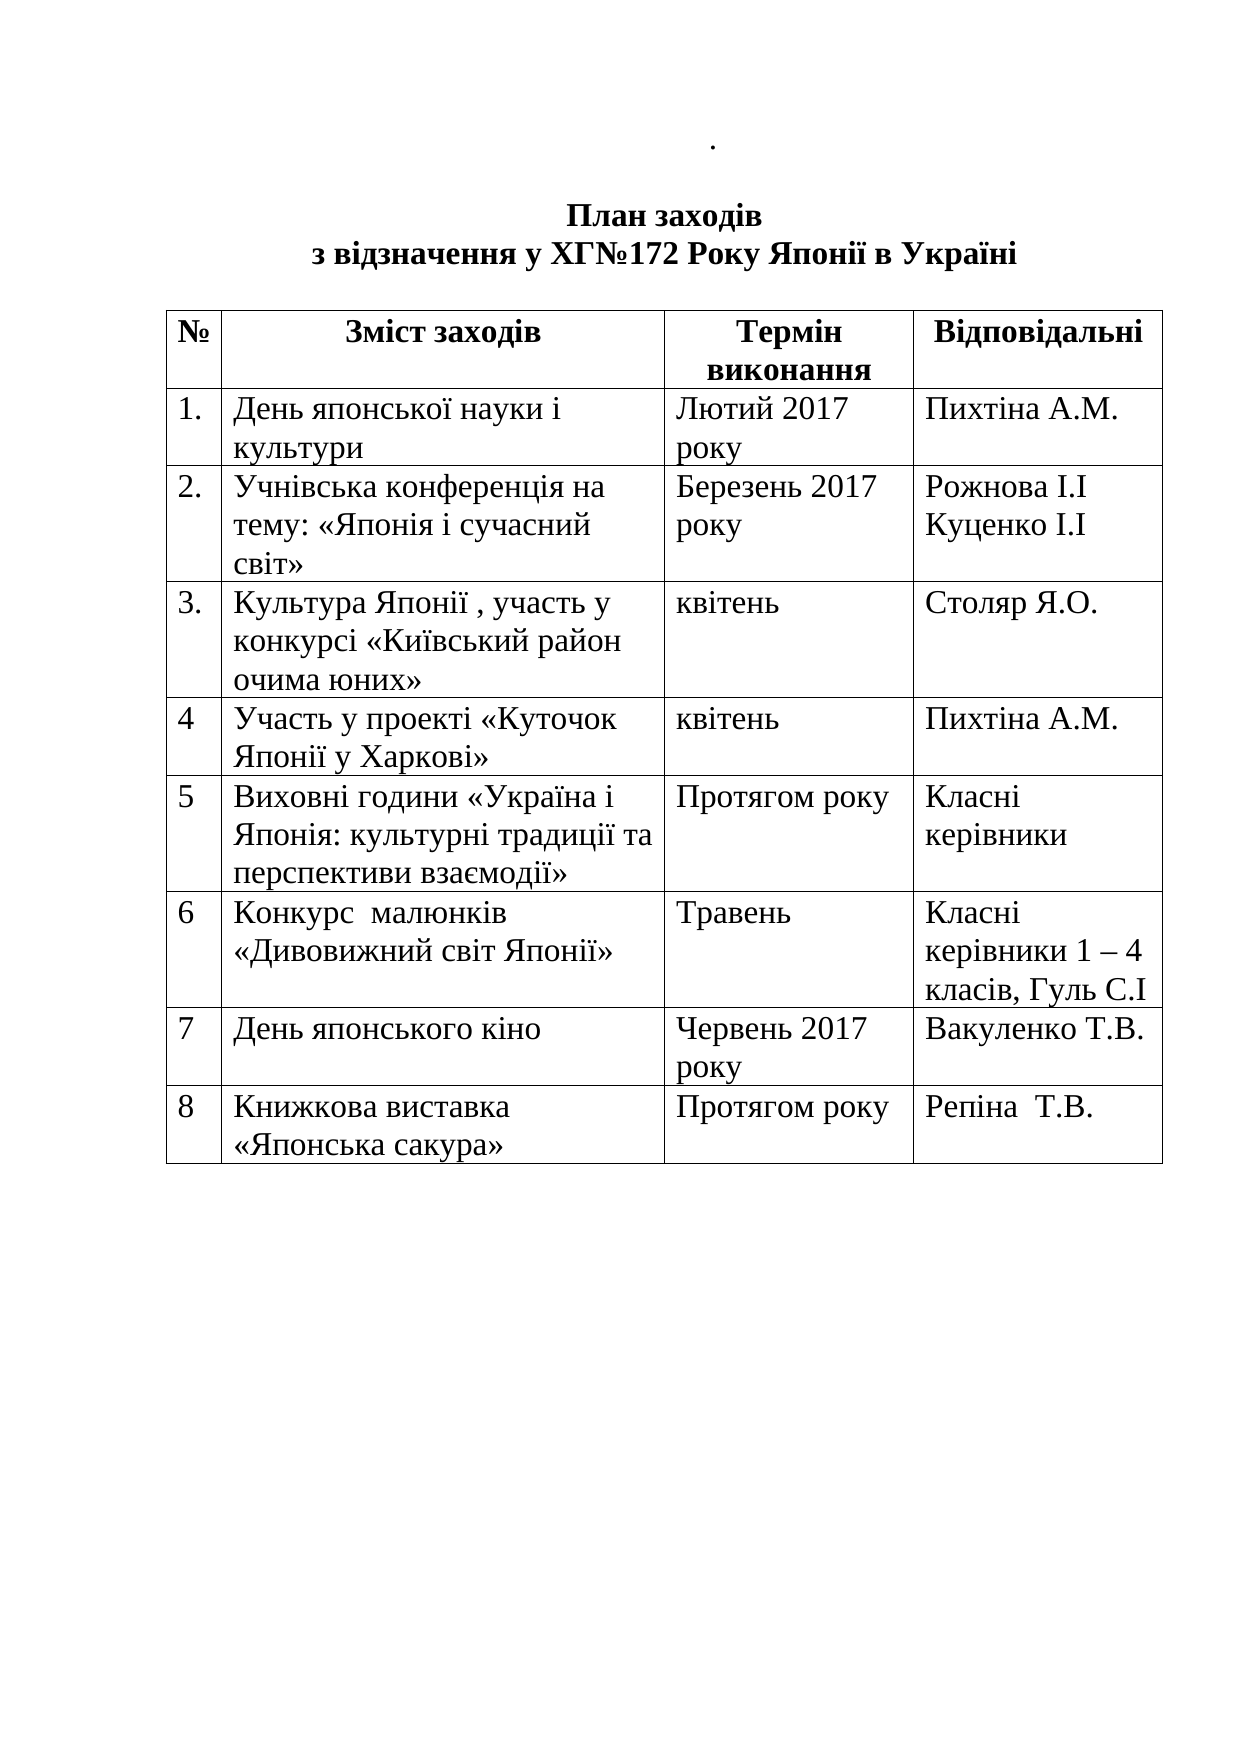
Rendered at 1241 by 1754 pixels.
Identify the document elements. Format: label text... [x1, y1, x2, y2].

table_cell 7 [167, 1008, 221, 1085]
table_header Термін виконання [665, 311, 913, 387]
table_cell 6 [167, 892, 221, 1007]
table_header Зміст заходів [222, 311, 664, 387]
table_cell Рожнова І.І Куценко І.І [914, 466, 1162, 581]
table_cell Пихтіна А.М. [914, 389, 1162, 465]
table_cell Протягом року [665, 1086, 913, 1162]
table_cell Березень 2017 року [665, 466, 913, 581]
table_header Відповідальні [914, 311, 1162, 387]
table_cell День японського кіно [222, 1008, 664, 1085]
table_cell Учнівська конференція на тему: «Японія і сучасний світ» [222, 466, 664, 581]
table_cell 2. [167, 466, 221, 581]
table_cell квітень [665, 582, 913, 697]
table_header № [167, 311, 221, 387]
table_cell 3. [167, 582, 221, 697]
table_cell 1. [167, 389, 221, 465]
table_cell Конкурс малюнків «Дивовижний світ Японії» [222, 892, 664, 1007]
table_cell Пихтіна А.М. [914, 698, 1162, 775]
table_cell Травень [665, 892, 913, 1007]
table_cell 8 [167, 1086, 221, 1162]
table_cell Столяр Я.О. [914, 582, 1162, 697]
table_cell Класні керівники 1 – 4 класів, Гуль С.І [914, 892, 1162, 1007]
table_cell 4 [167, 698, 221, 775]
text . [709, 118, 1152, 156]
table_cell Класні керівники [914, 776, 1162, 891]
table_cell квітень [665, 698, 913, 775]
table_cell Вакуленко Т.В. [914, 1008, 1162, 1085]
table_cell Лютий 2017 року [665, 389, 913, 465]
text з відзначення у ХГ№172 Року Японії в Україні [177, 233, 1152, 271]
table_cell Книжкова виставка «Японська сакура» [222, 1086, 664, 1162]
table_cell Червень 2017 року [665, 1008, 913, 1085]
table_cell День японської науки і культури [222, 389, 664, 465]
table_cell Виховні години «Україна і Японія: культурні традиції та перспективи взаємодії» [222, 776, 664, 891]
table_cell Протягом року [665, 776, 913, 891]
table_cell Культура Японії , участь у конкурсі «Київський район очима юних» [222, 582, 664, 697]
table_cell Репіна Т.В. [914, 1086, 1162, 1162]
text План заходів [177, 195, 1152, 233]
table_cell 5 [167, 776, 221, 891]
table_cell Участь у проекті «Куточок Японії у Харкові» [222, 698, 664, 775]
